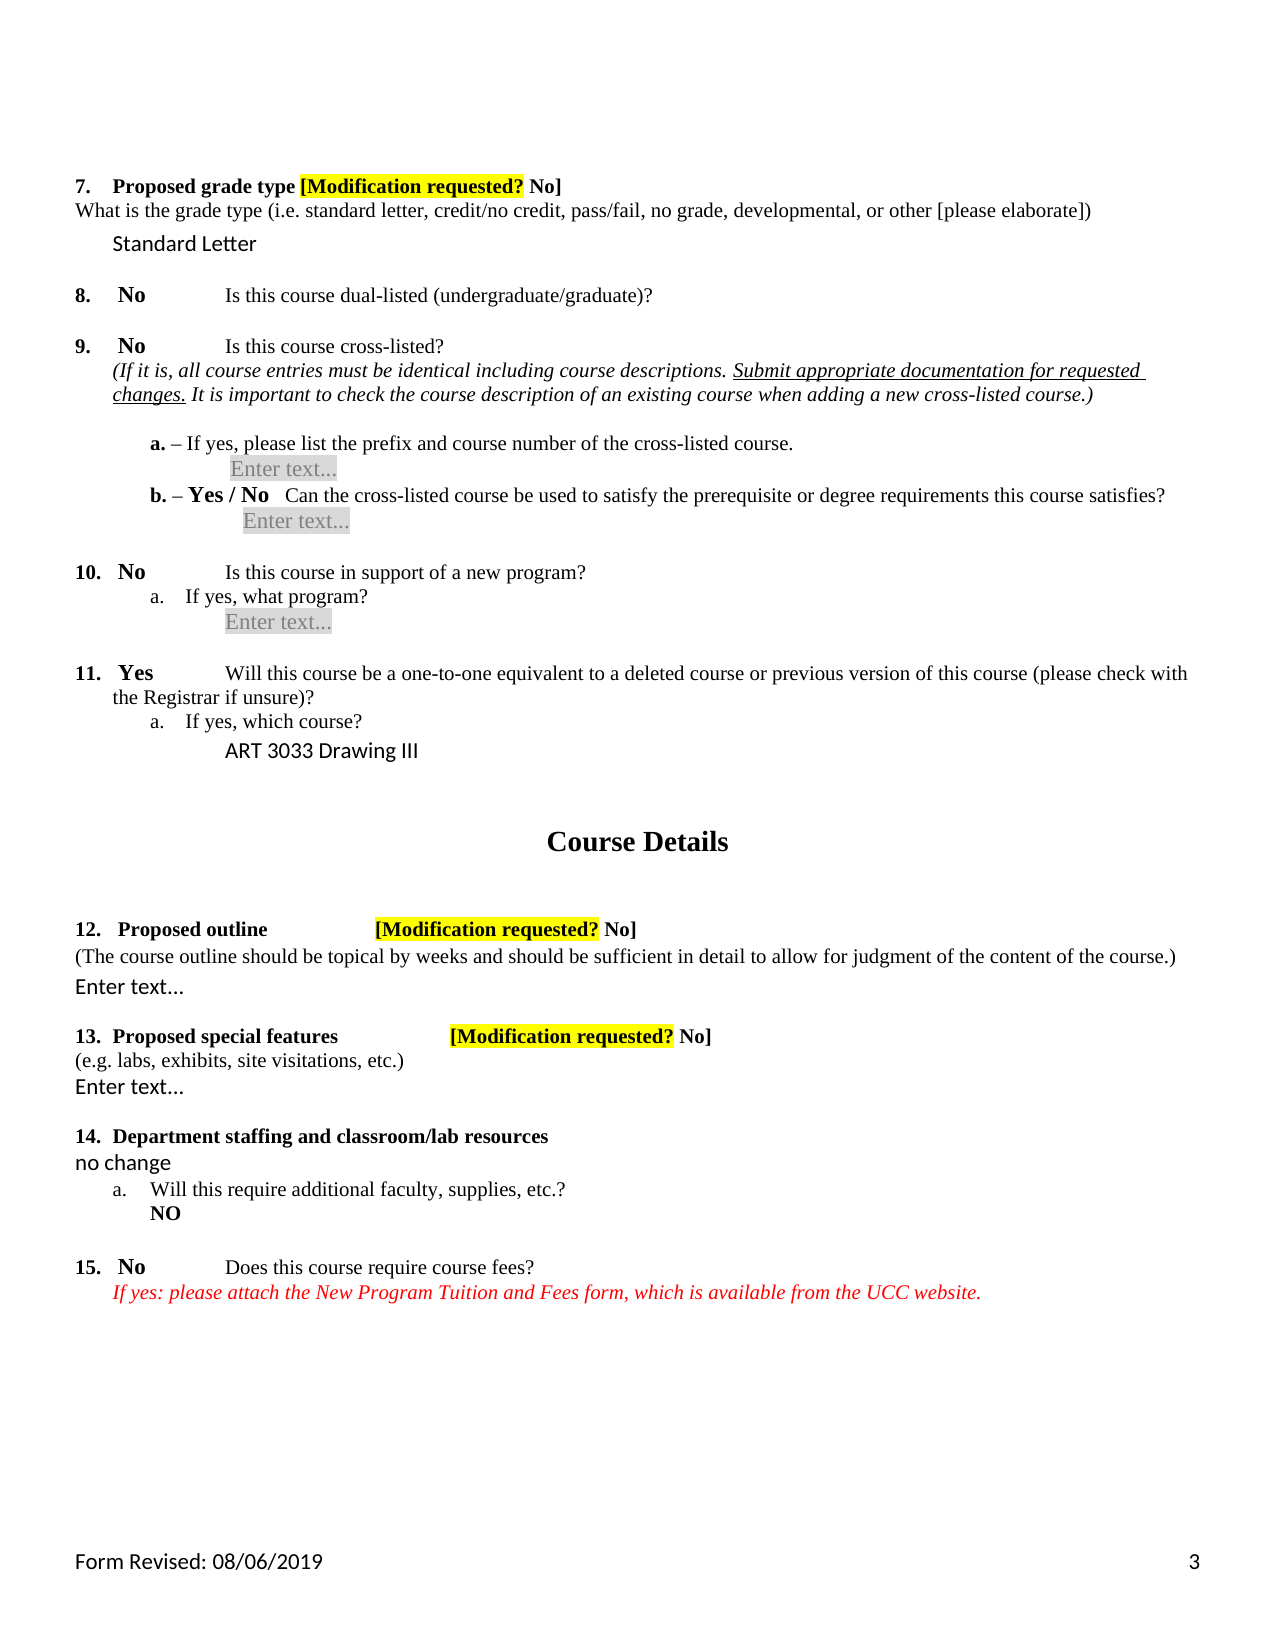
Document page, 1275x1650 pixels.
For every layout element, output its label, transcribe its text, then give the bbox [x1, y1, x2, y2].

list Proposed grade type [Modification requested? No] [75, 174, 300, 198]
list Department staffing and classroom/lab resources [75, 1124, 1200, 1148]
list Proposed outline [Modification requested? No] [599, 917, 1200, 941]
text What is the grade type (i.e. standard letter, credit/no credit, pass/fail, no grade, developmental, or other [please elaborate]) [75, 198, 1200, 222]
list b. – Can the cross-listed course be used to satisfy the prerequisite or degree requirements this course satisfies? [112, 481, 1200, 507]
text If yes: please attach the New Program Tuition and Fees form, which is available from the UCC website. [75, 1280, 1200, 1304]
text a. If yes, which course? [150, 709, 1200, 733]
list Proposed outline [Modification requested? No] [75, 917, 375, 941]
text (The course outline should be topical by weeks and should be sufficient in detail to allow for judgment of the content of the course.) [75, 944, 1200, 968]
list Is this course dual-listed (undergraduate/graduate)? [75, 282, 1200, 308]
list Proposed special features [Modification requested? No] [75, 1024, 450, 1048]
text (If it is, all course entries must be identical including course descriptions. Submit appropriate documentation for requested changes. It is important to check the course description of an existing course when adding a new cross-listed course.) [112, 358, 1200, 406]
list Proposed special features [Modification requested? No] [674, 1024, 1200, 1048]
list Will this course be a one-to-one equivalent to a deleted course or previous version of this course (please check with the Registrar if unsure)? [75, 658, 1200, 709]
list a. – If yes, please list the prefix and course number of the cross-listed course. [150, 431, 1200, 454]
text (e.g. labs, exhibits, site visitations, etc.) [75, 1048, 1200, 1072]
list Is this course cross-listed? [75, 332, 1200, 358]
list Is this course in support of a new program? [75, 558, 1200, 584]
list Will this require additional faculty, supplies, etc.? [112, 1176, 1200, 1201]
text Course Details [75, 824, 1200, 857]
list Does this course require course fees? [75, 1253, 1200, 1280]
list Proposed grade type [Modification requested? No] [524, 174, 1200, 198]
text a. If yes, what program? [150, 584, 1200, 608]
